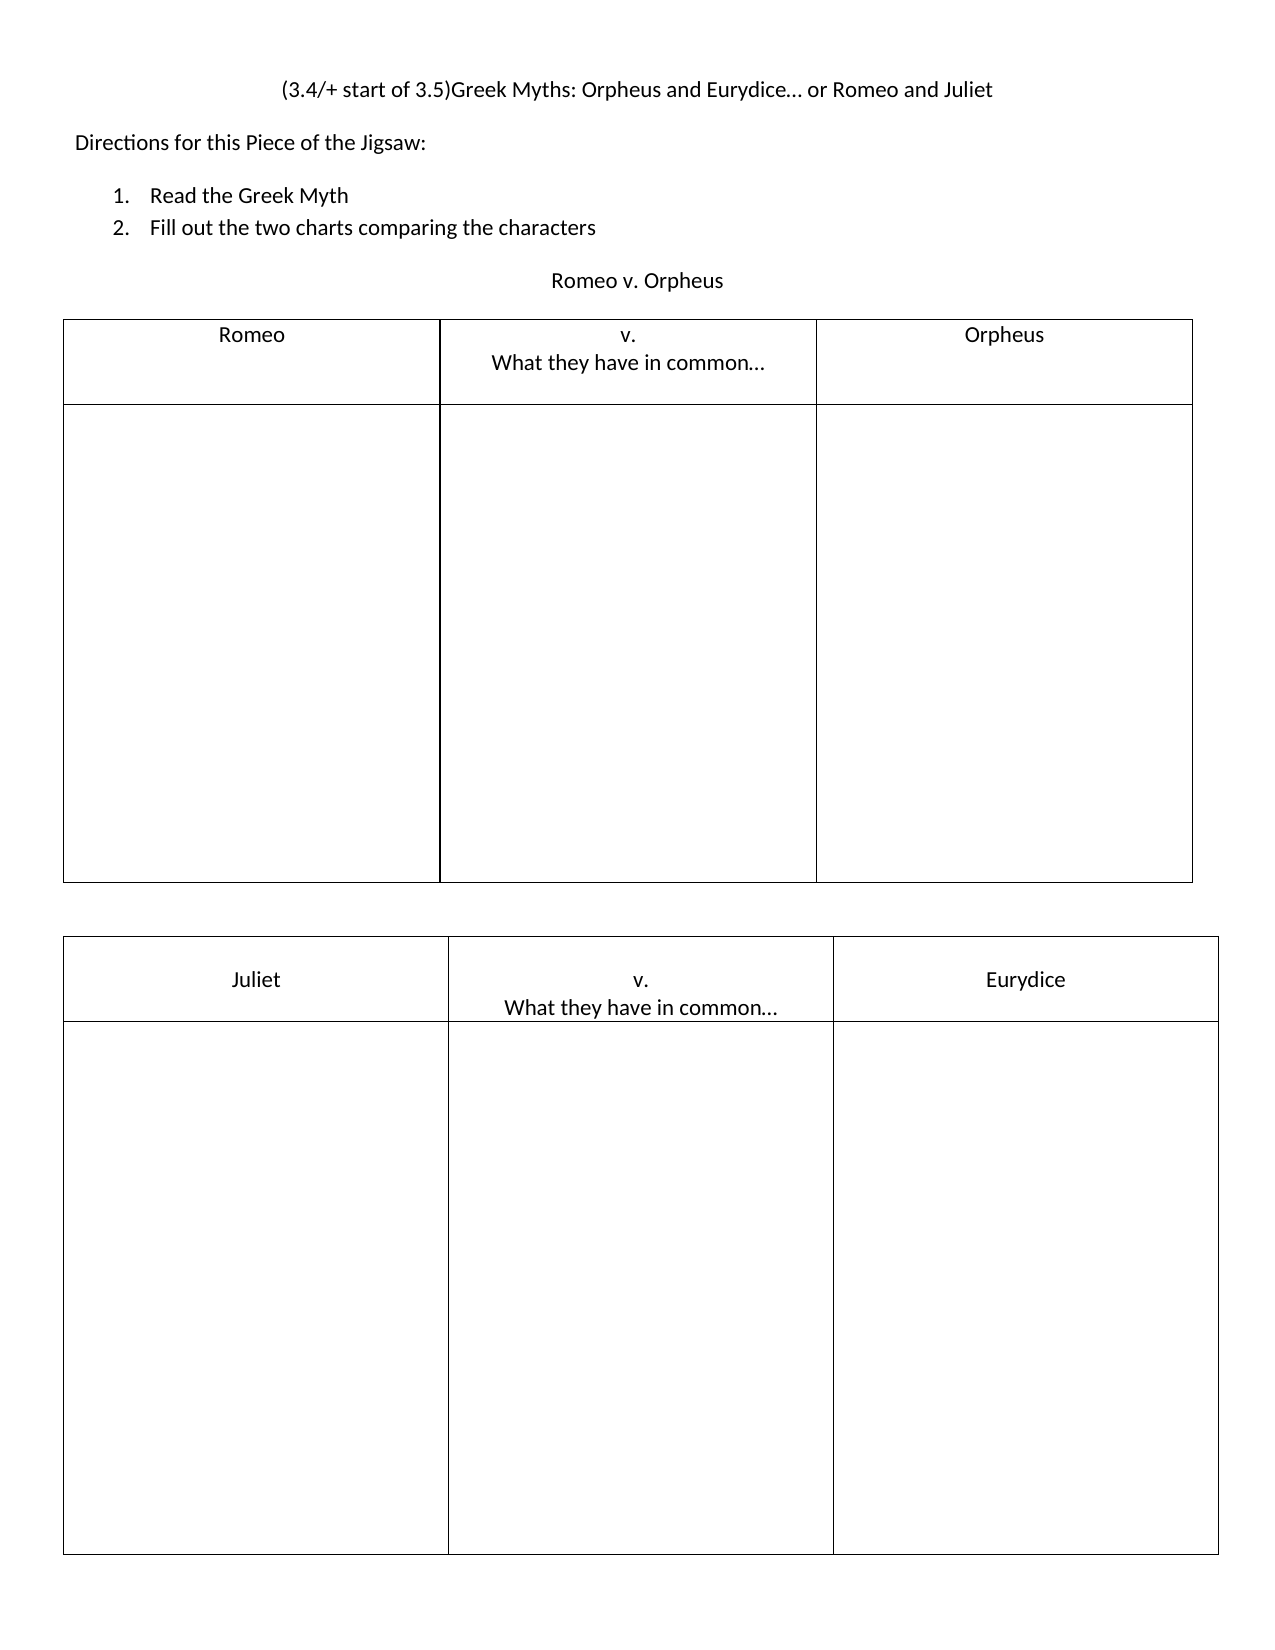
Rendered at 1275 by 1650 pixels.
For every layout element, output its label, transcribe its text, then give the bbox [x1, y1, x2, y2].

text (3.4/+ start of 3.5)Greek Myths: Orpheus and Eurydice… or Romeo and Juliet [75, 75, 1200, 103]
text Directions for this Piece of the Jigsaw: [75, 128, 1200, 156]
table_header v. What they have in common… [449, 937, 833, 1021]
table_cell [834, 1022, 1218, 1554]
table_header Orpheus [817, 320, 1192, 404]
list Fill out the two charts comparing the characters [112, 213, 1200, 241]
text Romeo v. Orpheus [75, 266, 1200, 294]
table_cell [449, 1022, 833, 1554]
table_cell [817, 405, 1192, 882]
table_header Juliet [64, 937, 448, 1021]
table_cell [64, 405, 439, 882]
table_cell [64, 1022, 448, 1554]
list Read the Greek Myth [112, 181, 1200, 209]
table_cell [441, 405, 816, 882]
table_header v. What they have in common… [441, 320, 816, 404]
table_header Romeo [64, 320, 439, 404]
table_header Eurydice [834, 937, 1218, 1021]
